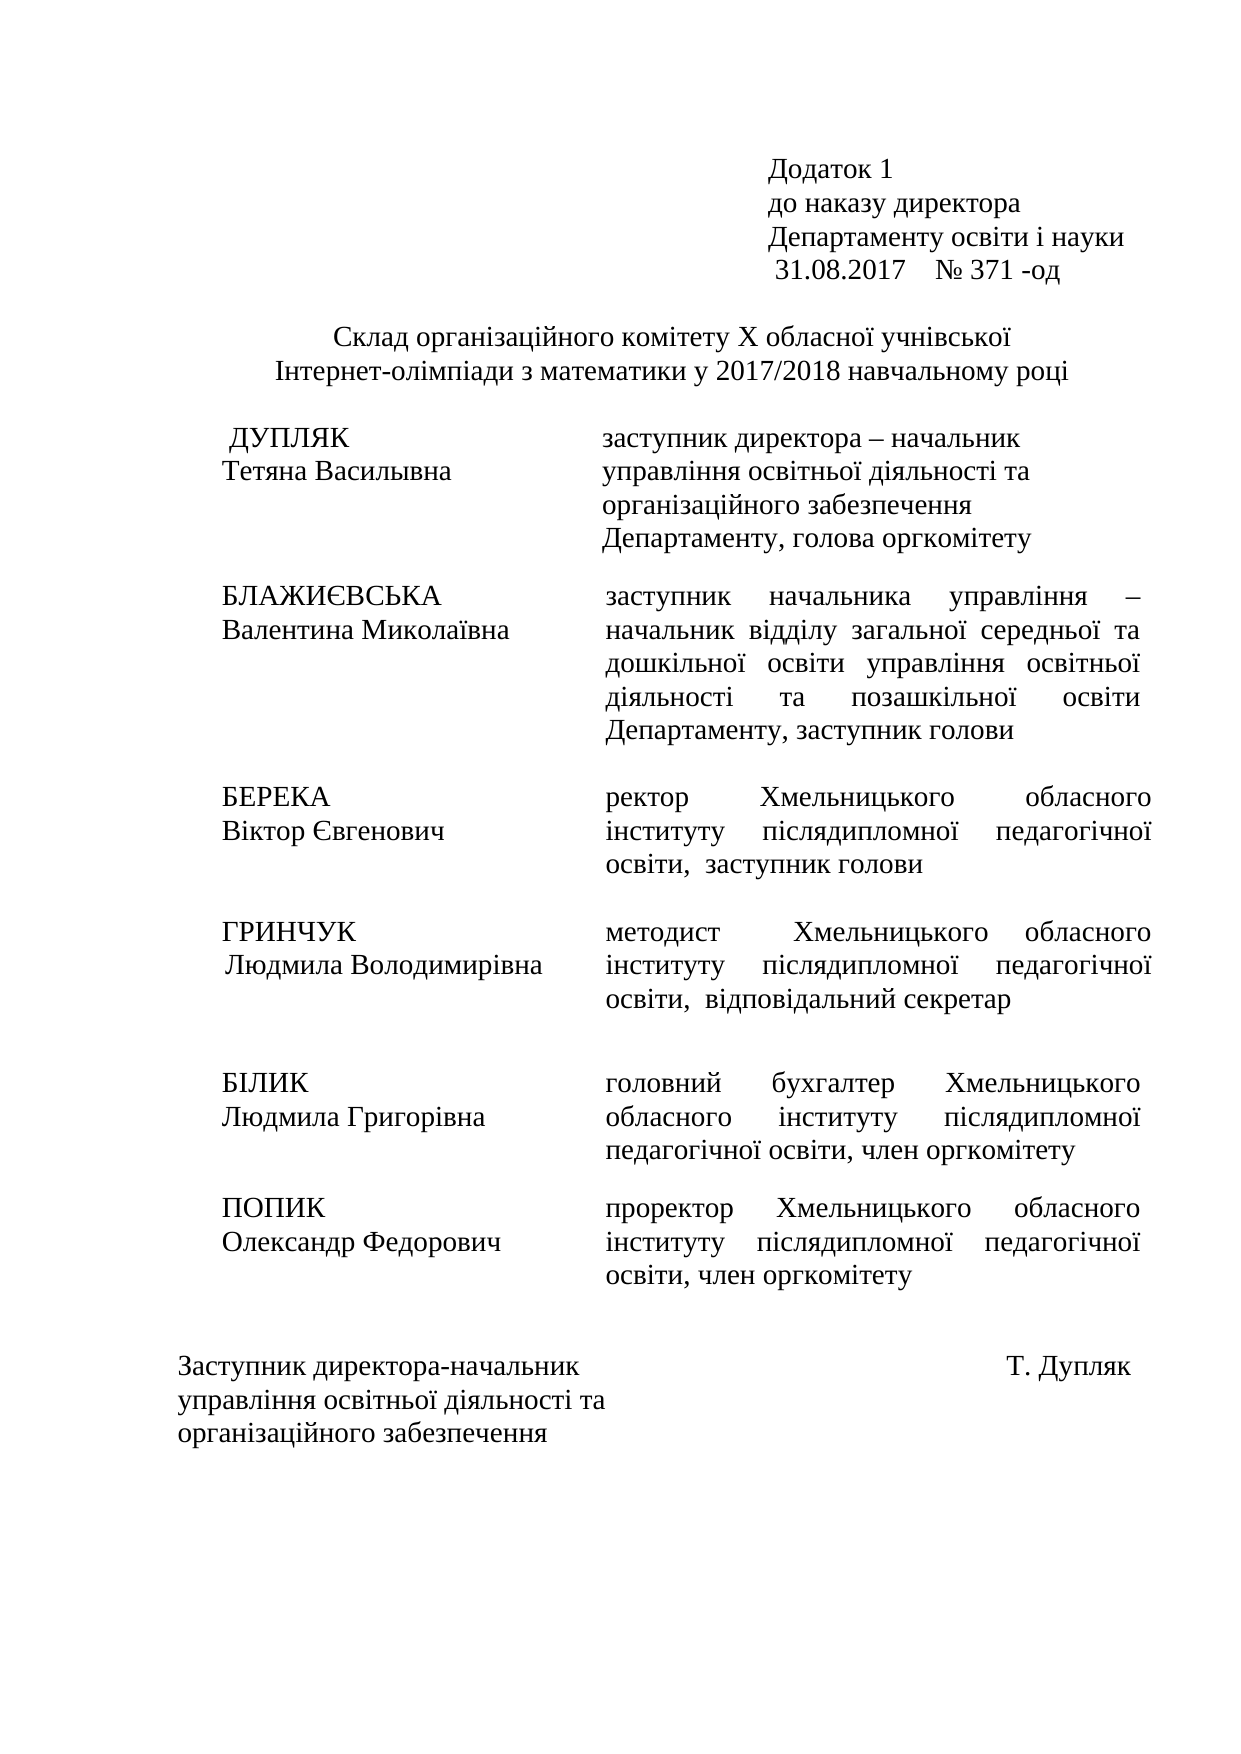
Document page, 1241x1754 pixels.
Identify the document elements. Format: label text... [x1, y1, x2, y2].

text 31.08.2017 № 371 -од [693, 252, 1167, 286]
text до наказу директора Департаменту освіти і науки [768, 185, 1167, 252]
table_cell ПОПИК Олександр Федорович [177, 1190, 591, 1315]
list управління освітньої діяльності та [177, 1382, 1167, 1415]
table_header заступник директора – начальник управління освітньої діяльності та організаційного забезпечення Департаменту, голова оргкомітету [591, 420, 1152, 578]
list організаційного забезпечення [177, 1415, 1167, 1449]
table_cell проректор Хмельницького обласного інституту післядипломної педагогічної освіти, член оргкомітету [591, 1190, 1152, 1315]
text Склад організаційного комітету X обласної учнівської [177, 319, 1167, 353]
text Додаток 1 [768, 152, 1167, 185]
table_cell БІЛИК Людмила Григорівна [177, 1065, 591, 1190]
table_cell БЕРЕКА Віктор Євгенович [177, 780, 591, 914]
table_header ДУПЛЯК Тетяна Василывна [177, 420, 591, 578]
table_cell методист Хмельницького обласного інституту післядипломної педагогічної освіти, відповідальний секретар [591, 914, 1152, 1065]
table_cell ГРИНЧУК Людмила Володимирівна [177, 914, 591, 1065]
table_cell головний бухгалтер Хмельницького обласного інституту післядипломної педагогічної освіти, член оргкомітету [591, 1065, 1152, 1190]
table_cell заступник начальника управління – начальник відділу загальної середньої та дошкільної освіти управління освітньої діяльності та позашкільної освіти Департаменту, заступник голови [591, 578, 1152, 779]
table_cell БЛАЖИЄВСЬКА Валентина Миколаївна [177, 578, 591, 779]
table_cell ректор Хмельницького обласного інституту післядипломної педагогічної освіти, заступник голови [591, 780, 1152, 914]
list Заступник директора-начальник Т. Дупляк [177, 1348, 1167, 1382]
text Інтернет-олімпіади з математики у 2017/2018 навчальному році [177, 353, 1167, 386]
